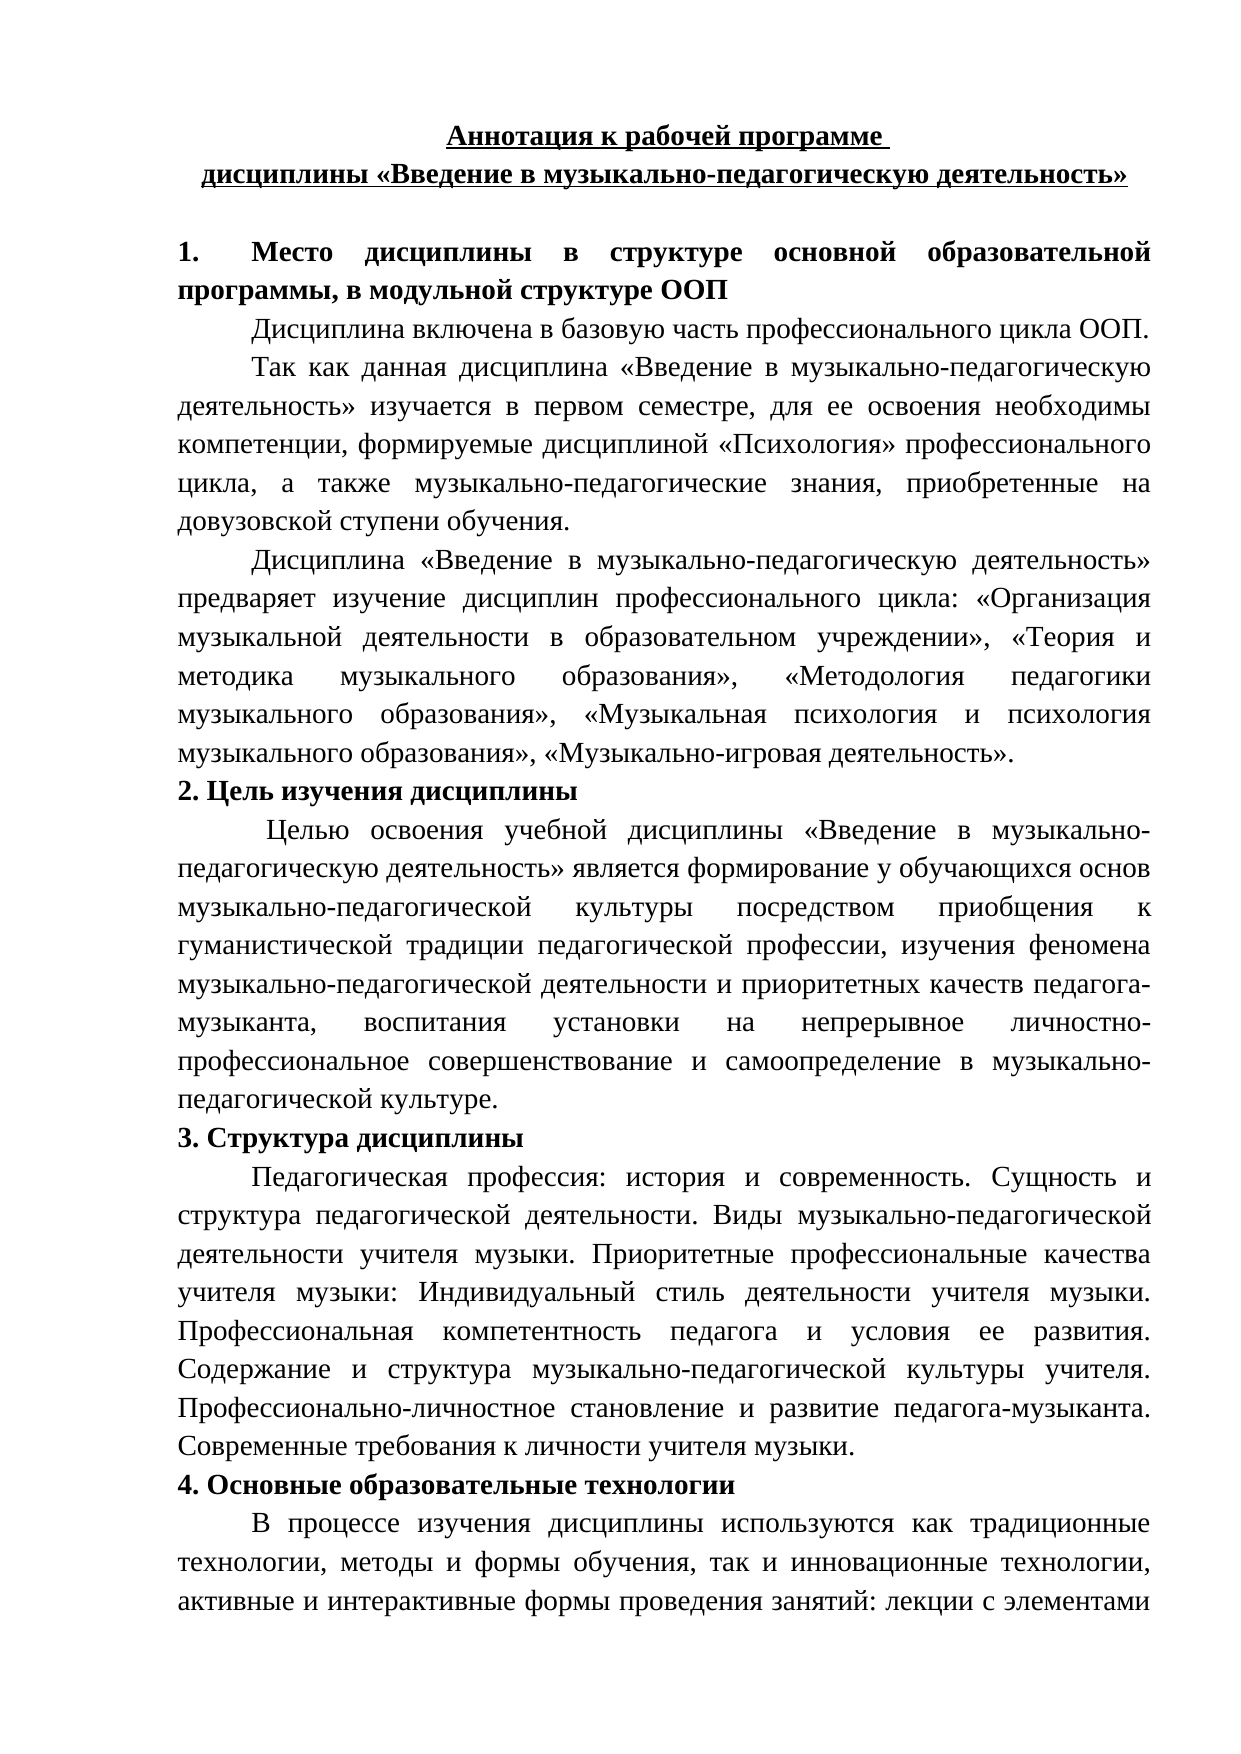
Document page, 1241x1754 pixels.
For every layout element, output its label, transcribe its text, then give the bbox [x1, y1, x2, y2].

list Дисциплина «Введение в музыкально-педагогическую деятельность» предваряет изучение дисциплин профессионального цикла: «Организация музыкальной деятельности в образовательном учреждении», «Теория и методика музыкального образования», «Методология педагогики музыкального образования», «Музыкальная психология и психология музыкального образования», «Музыкально-игровая деятельность». [177, 542, 1152, 768]
text Целью освоения учебной дисциплины «Введение в музыкально-педагогическую деятельность» является формирование у обучающихся основ музыкально-педагогической культуры посредством приобщения к гуманистической традиции педагогической профессии, изучения феномена музыкально-педагогической деятельности и приоритетных качеств педагога-музыканта, воспитания установки на непрерывное личностно-профессиональное совершенствование и самоопределение в музыкально-педагогической культуре. [177, 812, 1152, 1115]
text 2. Цель изучения дисциплины [177, 773, 1152, 807]
text Педагогическая профессия: история и современность. Сущность и структура педагогической деятельности. Виды музыкально-педагогической деятельности учителя музыки. Приоритетные профессиональные качества учителя музыки: Индивидуальный стиль деятельности учителя музыки. Профессиональная компетентность педагога и условия ее развития. Содержание и структура музыкально-педагогической культуры учителя. Профессионально-личностное становление и развитие педагога-музыканта. Современные требования к личности учителя музыки. [177, 1159, 1152, 1462]
text дисциплины «Введение в музыкально-педагогическую деятельность» [177, 157, 1152, 190]
text 4. Основные образовательные технологии [177, 1467, 1152, 1501]
list Дисциплина включена в базовую часть профессионального цикла ООП. [177, 311, 1152, 344]
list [177, 1506, 1152, 1616]
text 3. Структура дисциплины [177, 1120, 1152, 1154]
list Место дисциплины в структуре основной образовательной программы, в модульной структуре ООП [177, 234, 1152, 306]
text Аннотация к рабочей программе [177, 118, 1152, 152]
text Так как данная дисциплина «Введение в музыкально-педагогическую деятельность» изучается в первом семестре, для ее освоения необходимы компетенции, формируемые дисциплиной «Психология» профессионального цикла, а также музыкально-педагогические знания, приобретенные на довузовской ступени обучения. [177, 349, 1152, 537]
